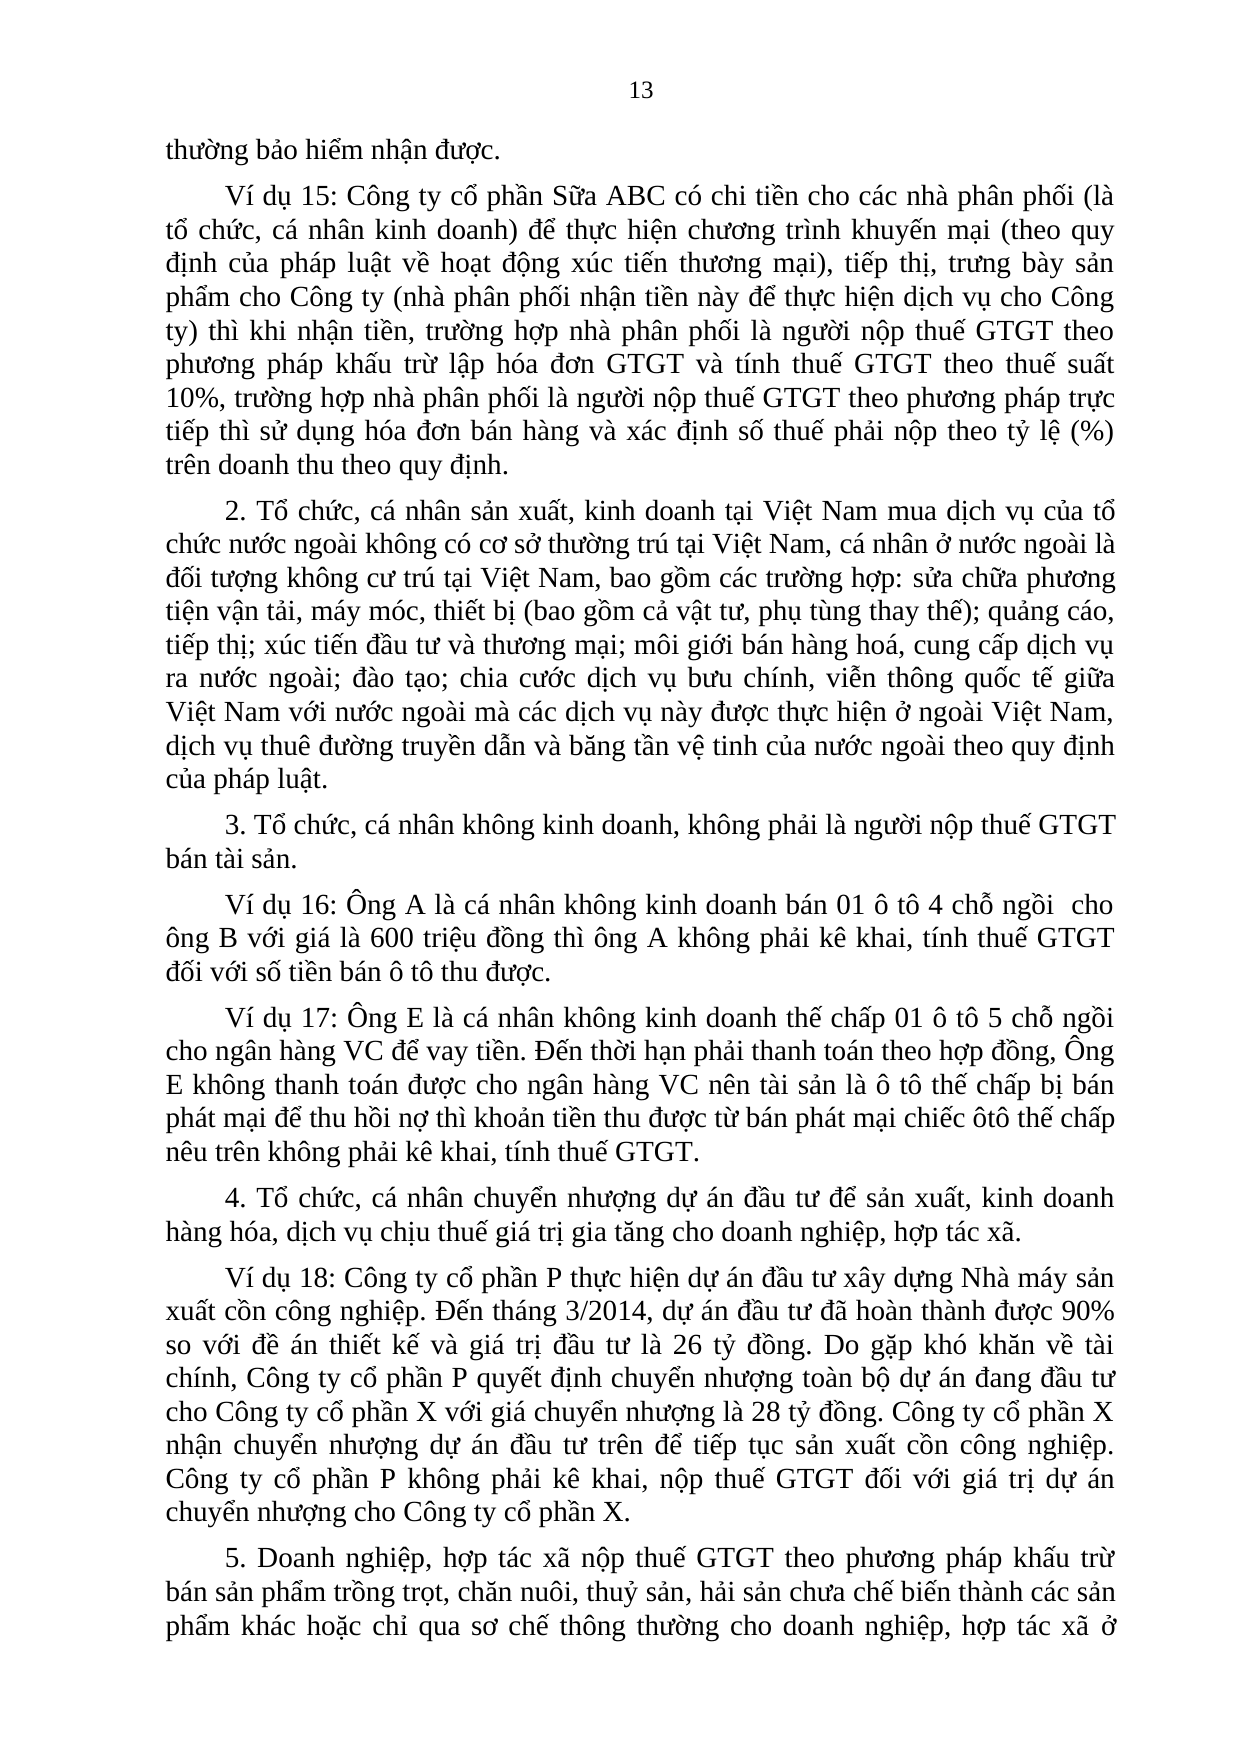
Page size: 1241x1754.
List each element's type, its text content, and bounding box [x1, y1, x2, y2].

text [165, 132, 1116, 166]
text 3. Tổ chức, cá nhân không kinh doanh, không phải là người nộp thuế GTGT bán tài sản. [165, 807, 1116, 874]
text 4. Tổ chức, cá nhân chuyển nhượng dự án đầu tư để sản xuất, kinh doanh hàng hóa, dịch vụ chịu thuế giá trị gia tăng cho doanh nghiệp, hợp tác xã. [165, 1180, 1116, 1247]
text Ví dụ 17: Ông E là cá nhân không kinh doanh thế chấp 01 ô tô 5 chỗ ngồi cho ngân hàng VC để vay tiền. Đến thời hạn phải thanh toán theo hợp đồng, Ông E không thanh toán được cho ngân hàng VC nên tài sản là ô tô thế chấp bị bán phát mại để thu hồi nợ thì khoản tiền thu được từ bán phát mại chiếc ôtô thế chấp nêu trên không phải kê khai, tính thuế GTGT. [165, 1000, 1116, 1168]
text 2. Tổ chức, cá nhân sản xuất, kinh doanh tại Việt Nam mua dịch vụ của tổ chức nước ngoài không có cơ sở thường trú tại Việt Nam, cá nhân ở nước ngoài là đối tượng không cư trú tại Việt Nam, bao gồm các trường hợp: sửa chữa phương tiện vận tải, máy móc, thiết bị (bao gồm cả vật tư, phụ tùng thay thế); quảng cáo, tiếp thị; xúc tiến đầu tư và thương mại; môi giới bán hàng hoá, cung cấp dịch vụ ra nước ngoài; đào tạo; chia cước dịch vụ bưu chính, viễn thông quốc tế giữa Việt Nam với nước ngoài mà các dịch vụ này được thực hiện ở ngoài Việt Nam, dịch vụ thuê đường truyền dẫn và băng tần vệ tinh của nước ngoài theo quy định của pháp luật. [165, 493, 1116, 795]
text Ví dụ 18: Công ty cổ phần P thực hiện dự án đầu tư xây dựng Nhà máy sản xuất cồn công nghiệp. Đến tháng 3/2014, dự án đầu tư đã hoàn thành được 90% so với đề án thiết kế và giá trị đầu tư là 26 tỷ đồng. Do gặp khó khăn về tài chính, Công ty cổ phần P quyết định chuyển nhượng toàn bộ dự án đang đầu tư cho Công ty cổ phần X với giá chuyển nhượng là 28 tỷ đồng. Công ty cổ phần X nhận chuyển nhượng dự án đầu tư trên để tiếp tục sản xuất cồn công nghiệp. Công ty cổ phần P không phải kê khai, nộp thuế GTGT đối với giá trị dự án chuyển nhượng cho Công ty cổ phần X. [165, 1260, 1116, 1528]
text Ví dụ 15: Công ty cổ phần Sữa ABC có chi tiền cho các nhà phân phối (là tổ chức, cá nhân kinh doanh) để thực hiện chương trình khuyến mại (theo quy định của pháp luật về hoạt động xúc tiến thương mại), tiếp thị, trưng bày sản phẩm cho Công ty (nhà phân phối nhận tiền này để thực hiện dịch vụ cho Công ty) thì khi nhận tiền, trường hợp nhà phân phối là người nộp thuế GTGT theo phương pháp khấu trừ lập hóa đơn GTGT và tính thuế GTGT theo thuế suất 10%, trường hợp nhà phân phối là người nộp thuế GTGT theo phương pháp trực tiếp thì sử dụng hóa đơn bán hàng và xác định số thuế phải nộp theo tỷ lệ (%) trên doanh thu theo quy định. [165, 178, 1116, 480]
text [165, 1541, 1116, 1641]
text Ví dụ 16: Ông A là cá nhân không kinh doanh bán 01 ô tô 4 chỗ ngồi cho ông B với giá là 600 triệu đồng thì ông A không phải kê khai, tính thuế GTGT đối với số tiền bán ô tô thu được. [165, 887, 1116, 987]
